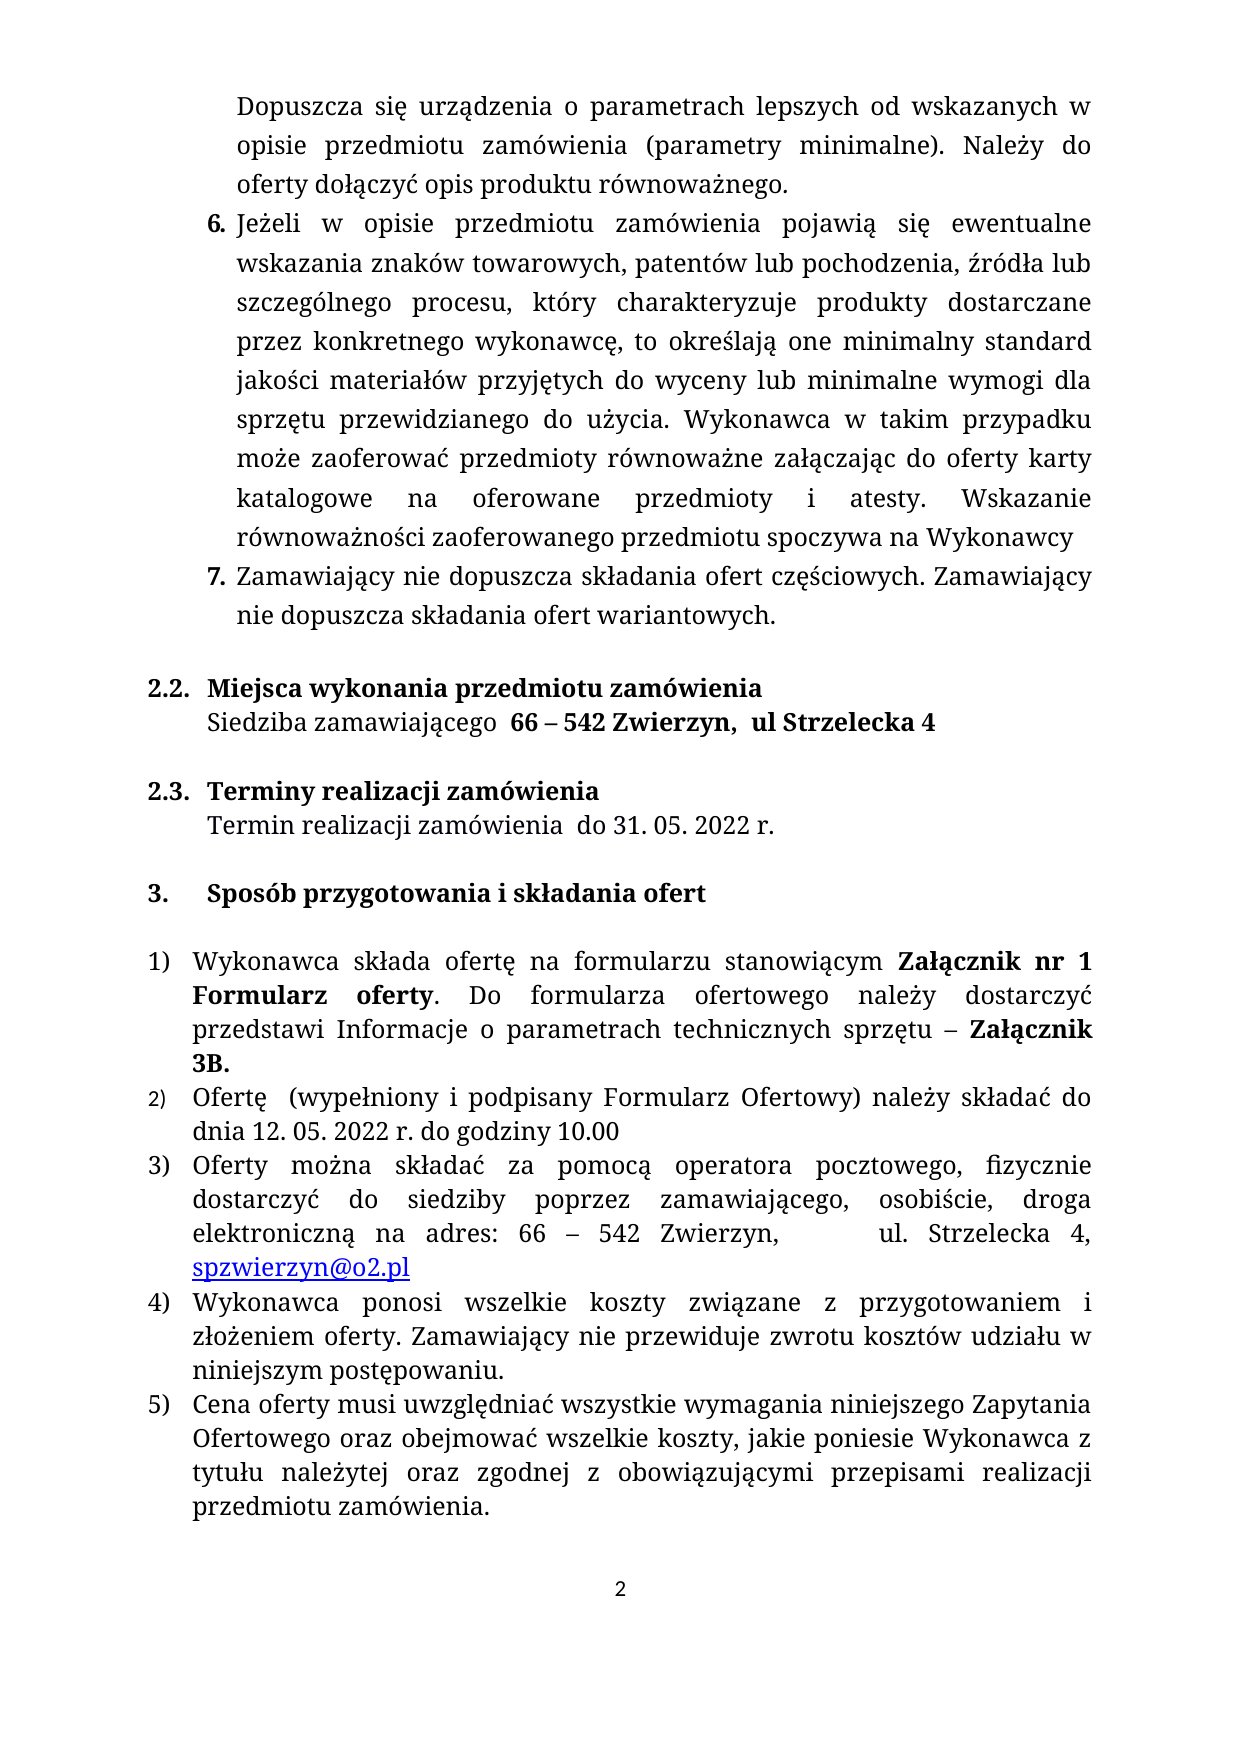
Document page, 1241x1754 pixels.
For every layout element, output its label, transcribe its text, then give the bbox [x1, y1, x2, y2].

text Termin realizacji zamówienia do 31. 05. 2022 r. [207, 807, 1092, 841]
list Cena oferty musi uwzględniać wszystkie wymagania niniejszego Zapytania Ofertowego oraz obejmować wszelkie koszty, jakie poniesie Wykonawca z tytułu należytej oraz zgodnej z obowiązującymi przepisami realizacji przedmiotu zamówienia. [148, 1386, 1092, 1523]
text Siedziba zamawiającego 66 – 542 Zwierzyn, ul Strzelecka 4 [207, 705, 1092, 739]
list Sposób przygotowania i składania ofert [148, 875, 1092, 909]
list Wykonawca składa ofertę na formularzu stanowiącym Załącznik nr 1 Formularz oferty. Do formularza ofertowego należy dostarczyć przedstawi Informacje o parametrach technicznych sprzętu – Załącznik 3B. [148, 943, 1092, 1080]
list Wykonawca ponosi wszelkie koszty związane z przygotowaniem i złożeniem oferty. Zamawiający nie przewiduje zwrotu kosztów udziału w niniejszym postępowaniu. [148, 1284, 1092, 1386]
list Zamawiający nie dopuszcza składania ofert częściowych. Zamawiający nie dopuszcza składania ofert wariantowych. [207, 559, 1092, 632]
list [207, 89, 1092, 201]
list Ofertę (wypełniony i podpisany Formularz Ofertowy) należy składać do dnia 12. 05. 2022 r. do godziny 10.00 [148, 1080, 1092, 1148]
list Oferty można składać za pomocą operatora pocztowego, fizycznie dostarczyć do siedziby poprzez zamawiającego, osobiście, droga elektroniczną na adres: 66 – 542 Zwierzyn, ul. Strzelecka 4, spzwierzyn@o2.pl [148, 1148, 1092, 1284]
list Terminy realizacji zamówienia [148, 773, 1092, 807]
list Miejsca wykonania przedmiotu zamówienia [148, 671, 1092, 705]
list Jeżeli w opisie przedmiotu zamówienia pojawią się ewentualne wskazania znaków towarowych, patentów lub pochodzenia, źródła lub szczególnego procesu, który charakteryzuje produkty dostarczane przez konkretnego wykonawcę, to określają one minimalny standard jakości materiałów przyjętych do wyceny lub minimalne wymogi dla sprzętu przewidzianego do użycia. Wykonawca w takim przypadku może zaoferować przedmioty równoważne załączając do oferty karty katalogowe na oferowane przedmioty i atesty. Wskazanie równoważności zaoferowanego przedmiotu spoczywa na Wykonawcy [207, 206, 1092, 553]
